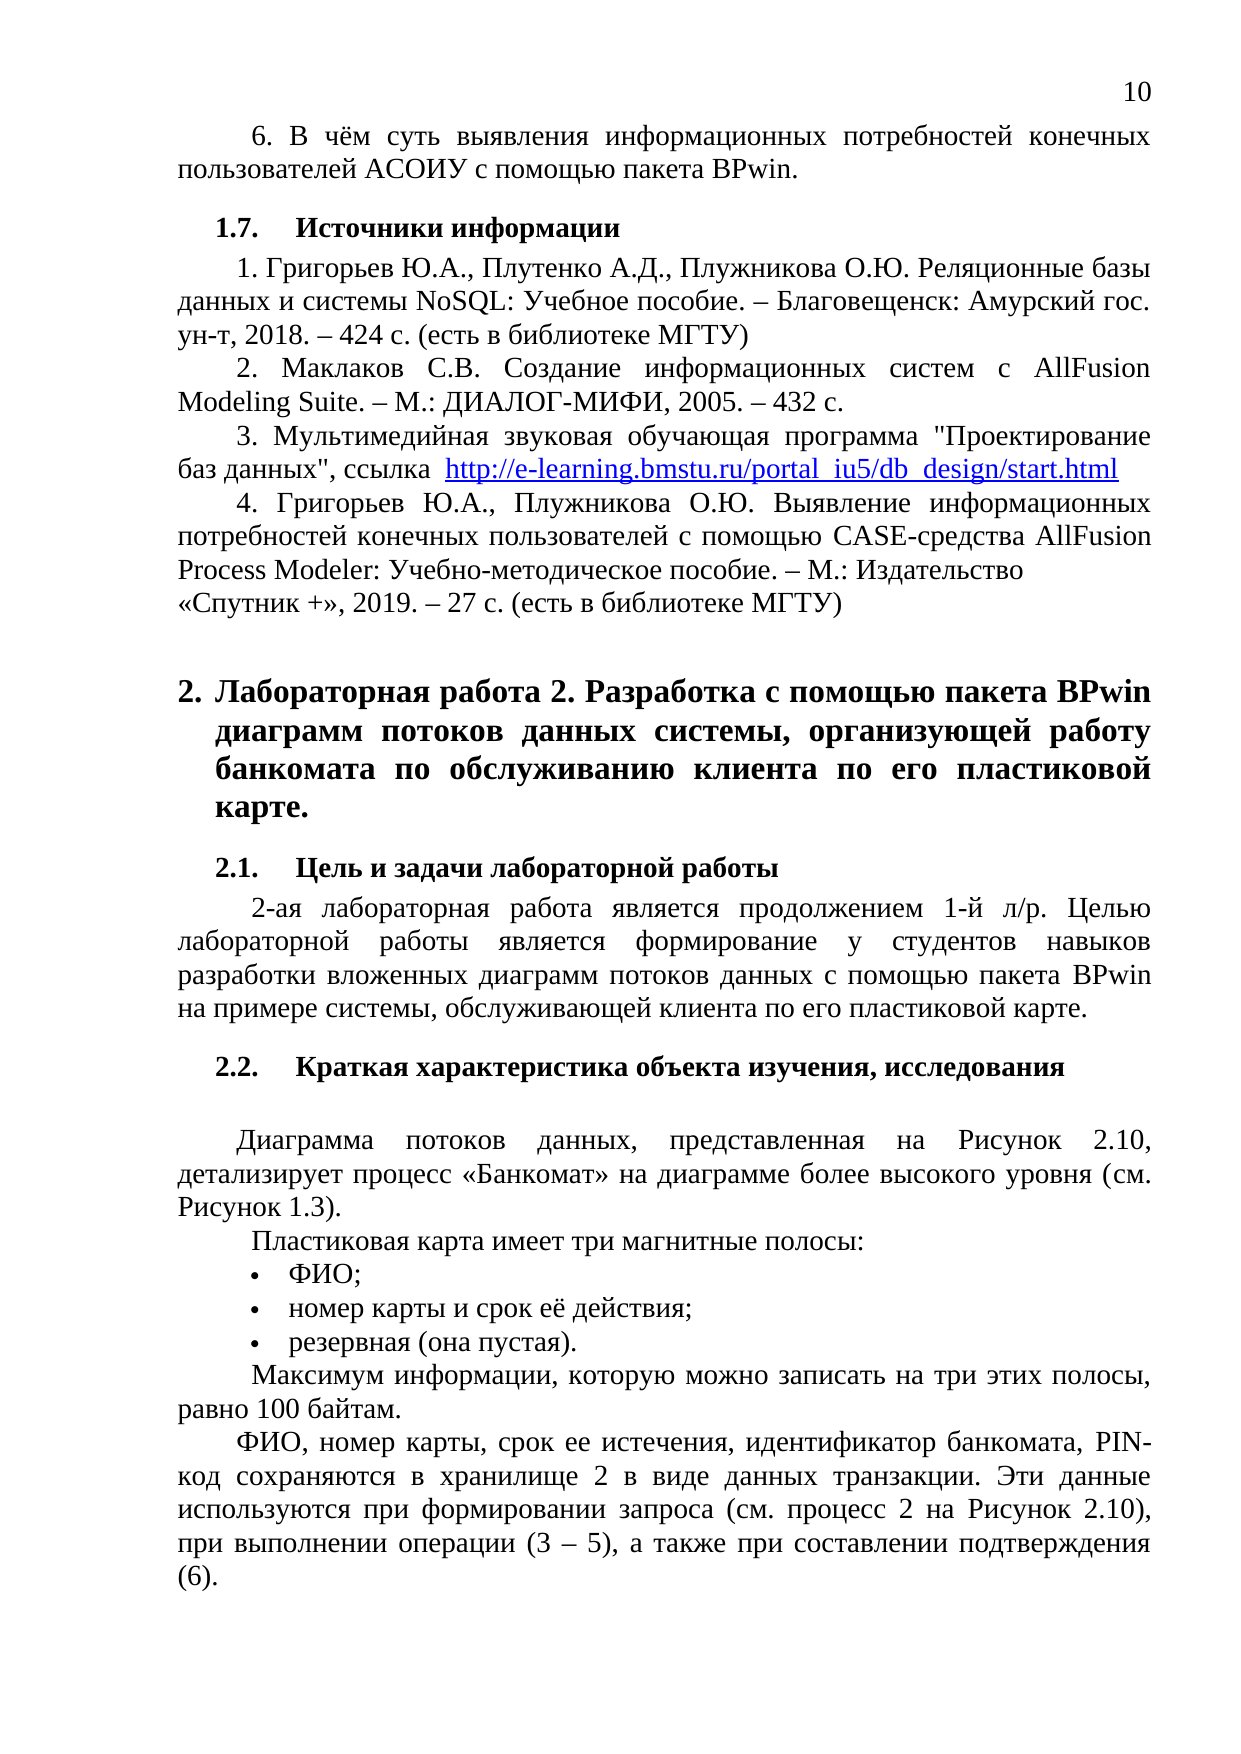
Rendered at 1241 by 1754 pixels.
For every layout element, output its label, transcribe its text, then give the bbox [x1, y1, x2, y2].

list ФИО; [251, 1257, 1152, 1290]
subtitle Краткая характеристика объекта изучения, исследования [215, 1049, 1152, 1083]
text 2. Маклаков С.В. Создание информационных систем с AllFusion Modeling Suite. – М.: ДИАЛОГ-МИФИ, 2005. – 432 с. [177, 351, 1152, 418]
list номер карты и срок её действия; [251, 1290, 1152, 1324]
subtitle Цель и задачи лабораторной работы [215, 850, 1152, 884]
text Пластиковая карта имеет три магнитные полосы: [177, 1223, 1152, 1257]
text 3. Мультимедийная звуковая обучающая программа "Проектирование баз данных", ссылка http://e-learning.bmstu.ru/portal_iu5/db_design/start.html [177, 418, 1152, 485]
text «Спутник +», 2019. – 27 с. (есть в библиотеке МГТУ) [177, 585, 1152, 619]
list резервная (она пустая). [251, 1324, 1152, 1357]
text 4. Григорьев Ю.А., Плужникова О.Ю. Выявление информационных потребностей конечных пользователей с помощью CASE-средства AllFusion Process Modeler: Учебно-методическое пособие. – М.: Издательство [177, 485, 1152, 585]
text Максимум информации, которую можно записать на три этих полосы, равно 100 байтам. [177, 1357, 1152, 1424]
subtitle Лабораторная работа 2. Разработка с помощью пакета BPwin диаграмм потоков данных системы, организующей работу банкомата по обслуживанию клиента по его пластиковой карте. [177, 672, 1152, 825]
text 6. В чём суть выявления информационных потребностей конечных пользователей АСОИУ с помощью пакета BPwin. [177, 118, 1152, 185]
subtitle Источники информации [215, 210, 1152, 244]
text 2-ая лабораторная работа является продолжением 1-й л/р. Целью лабораторной работы является формирование у студентов навыков разработки вложенных диаграмм потоков данных с помощью пакета BPwin на примере системы, обслуживающей клиента по его пластиковой карте. [177, 890, 1152, 1024]
text 1. Григорьев Ю.А., Плутенко А.Д., Плужникова О.Ю. Реляционные базы данных и системы NoSQL: Учебное пособие. – Благовещенск: Амурский гос. ун-т, 2018. – 424 с. (есть в библиотеке МГТУ) [177, 250, 1152, 351]
